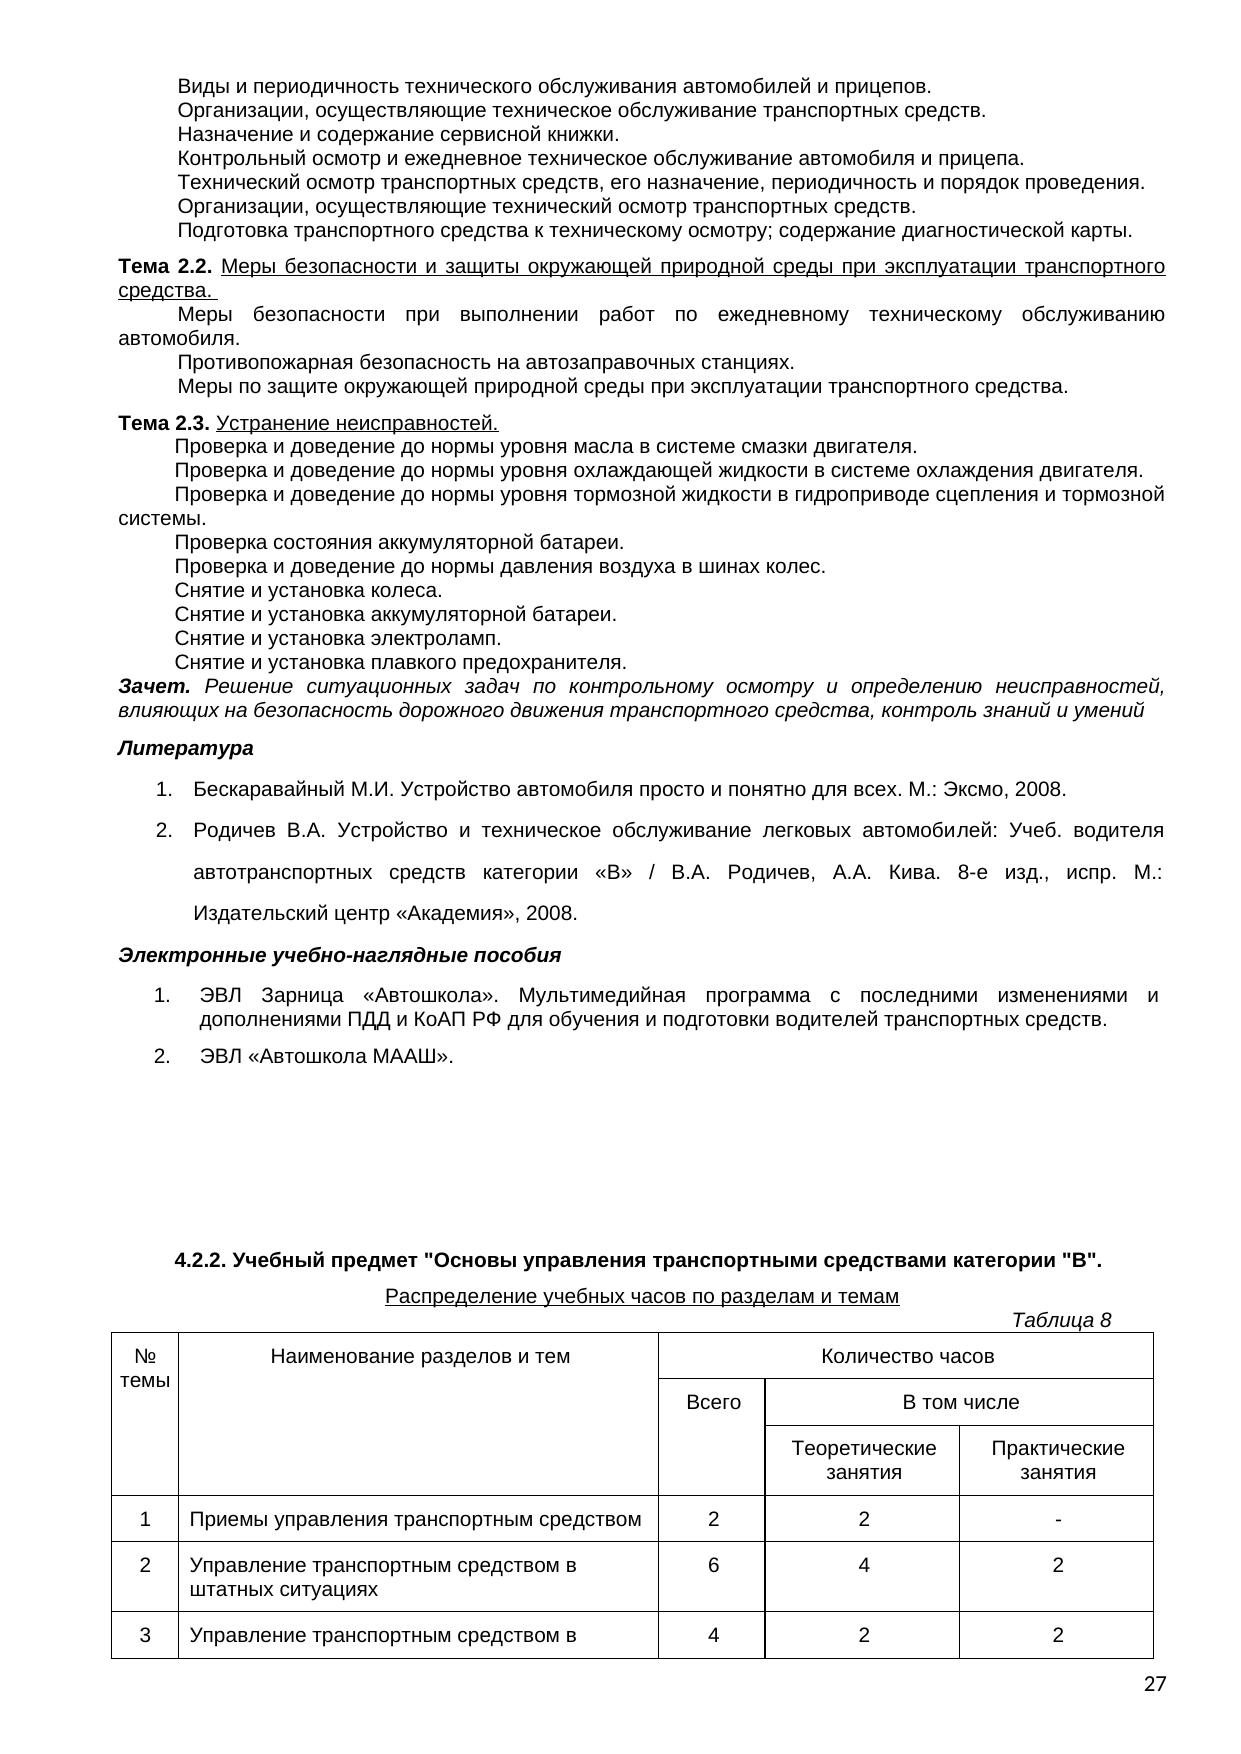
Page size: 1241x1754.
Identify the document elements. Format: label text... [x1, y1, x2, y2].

text Распределение учебных часов по разделам и темам [118, 1284, 1167, 1308]
table_cell Управление транспортным средством в штатных ситуациях [179, 1542, 658, 1611]
text Организации, осуществляющие технический осмотр транспортных средств. [118, 194, 1167, 218]
text Проверка и доведение до нормы уровня тормозной жидкости в гидроприводе сцепления и тормозной системы. [118, 482, 1167, 530]
table_cell 2 [659, 1496, 764, 1541]
table_cell 6 [659, 1542, 764, 1611]
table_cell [179, 1612, 658, 1657]
text Электронные учебно-наглядные пособия [118, 929, 1167, 971]
table_header № темы [112, 1333, 178, 1495]
text Назначение и содержание сервисной книжки. [118, 122, 1167, 146]
text Технический осмотр транспортных средств, его назначение, периодичность и порядок проведения. [118, 170, 1167, 194]
text Проверка и доведение до нормы давления воздуха в шинах колес. [118, 554, 1167, 578]
text Проверка и доведение до нормы уровня масла в системе смазки двигателя. [118, 434, 1167, 458]
table_cell 2 [960, 1612, 1153, 1657]
text Снятие и установка электроламп. [118, 626, 1167, 650]
table_cell В том числе [766, 1379, 1153, 1424]
table_header Количество часов [659, 1333, 1153, 1378]
text Меры безопасности при выполнении работ по ежедневному техническому обслуживанию автомобиля. [118, 302, 1167, 350]
table_cell 2 [766, 1612, 959, 1657]
table_cell Теоретические занятия [766, 1426, 959, 1495]
text Тема 2.3. Устранение неисправностей. [118, 410, 1167, 434]
table_cell 4 [766, 1542, 959, 1611]
text Проверка и доведение до нормы уровня охлаждающей жидкости в системе охлаждения двигателя. [118, 458, 1167, 482]
text 4.2.2. Учебный предмет "Основы управления транспортными средствами категории "B". [118, 1248, 1167, 1272]
table_cell 3 [112, 1612, 178, 1657]
table_header Наименование разделов и тем [179, 1333, 658, 1495]
text Таблица 8 [118, 1308, 1167, 1332]
table_cell 2 [960, 1542, 1153, 1611]
list ЭВЛ Зарница «Автошкола». Мультимедийная программа с последними изменениями и дополнениями ПДД и КоАП РФ для обучения и подготовки водителей транспортных средств. [153, 983, 1160, 1031]
text Литература [118, 722, 1167, 763]
text Подготовка транспортного средства к техническому осмотру; содержание диагностической карты. [118, 218, 1167, 242]
text Контрольный осмотр и ежедневное техническое обслуживание автомобиля и прицепа. [118, 146, 1167, 170]
text Меры по защите окружающей природной среды при эксплуатации транспортного средства. [118, 374, 1167, 398]
text Противопожарная безопасность на автозаправочных станциях. [118, 350, 1167, 374]
list Родичев В.А. Устройство и техническое обслуживание легковых автомобилей: Учеб. водителя автотранспортных средств категории «В» / В.А. Родичев, А.А. Кива. 8-е изд., испр. М.: Издательский центр «Академия», 2008. [156, 805, 1164, 929]
table_cell Приемы управления транспортным средством [179, 1496, 658, 1541]
table_cell 4 [659, 1612, 764, 1657]
list Бескаравайный М.И. Устройство автомобиля просто и понятно для всех. М.: Эксмо, 2008. [156, 763, 1164, 805]
text Виды и периодичность технического обслуживания автомобилей и прицепов. [118, 74, 1167, 98]
table_cell Практические занятия [960, 1426, 1153, 1495]
text Снятие и установка аккумуляторной батареи. [118, 602, 1167, 626]
text Тема 2.2. Меры безопасности и защиты окружающей природной среды при эксплуатации транспортного средства. [118, 254, 1167, 302]
text Снятие и установка колеса. [118, 578, 1167, 602]
table_cell 2 [766, 1496, 959, 1541]
table_cell 2 [112, 1542, 178, 1611]
table_cell 1 [112, 1496, 178, 1541]
table_cell Всего [659, 1379, 764, 1495]
text Снятие и установка плавкого предохранителя. [118, 650, 1167, 674]
text Проверка состояния аккумуляторной батареи. [118, 530, 1167, 554]
text Зачет. Решение ситуационных задач по контрольному осмотру и определению неисправностей, влияющих на безопасность дорожного движения транспортного средства, контроль знаний и умений [118, 674, 1167, 722]
table_cell - [960, 1496, 1153, 1541]
list ЭВЛ «Автошкола МААШ». [153, 1043, 1160, 1067]
text Организации, осуществляющие техническое обслуживание транспортных средств. [118, 98, 1167, 122]
